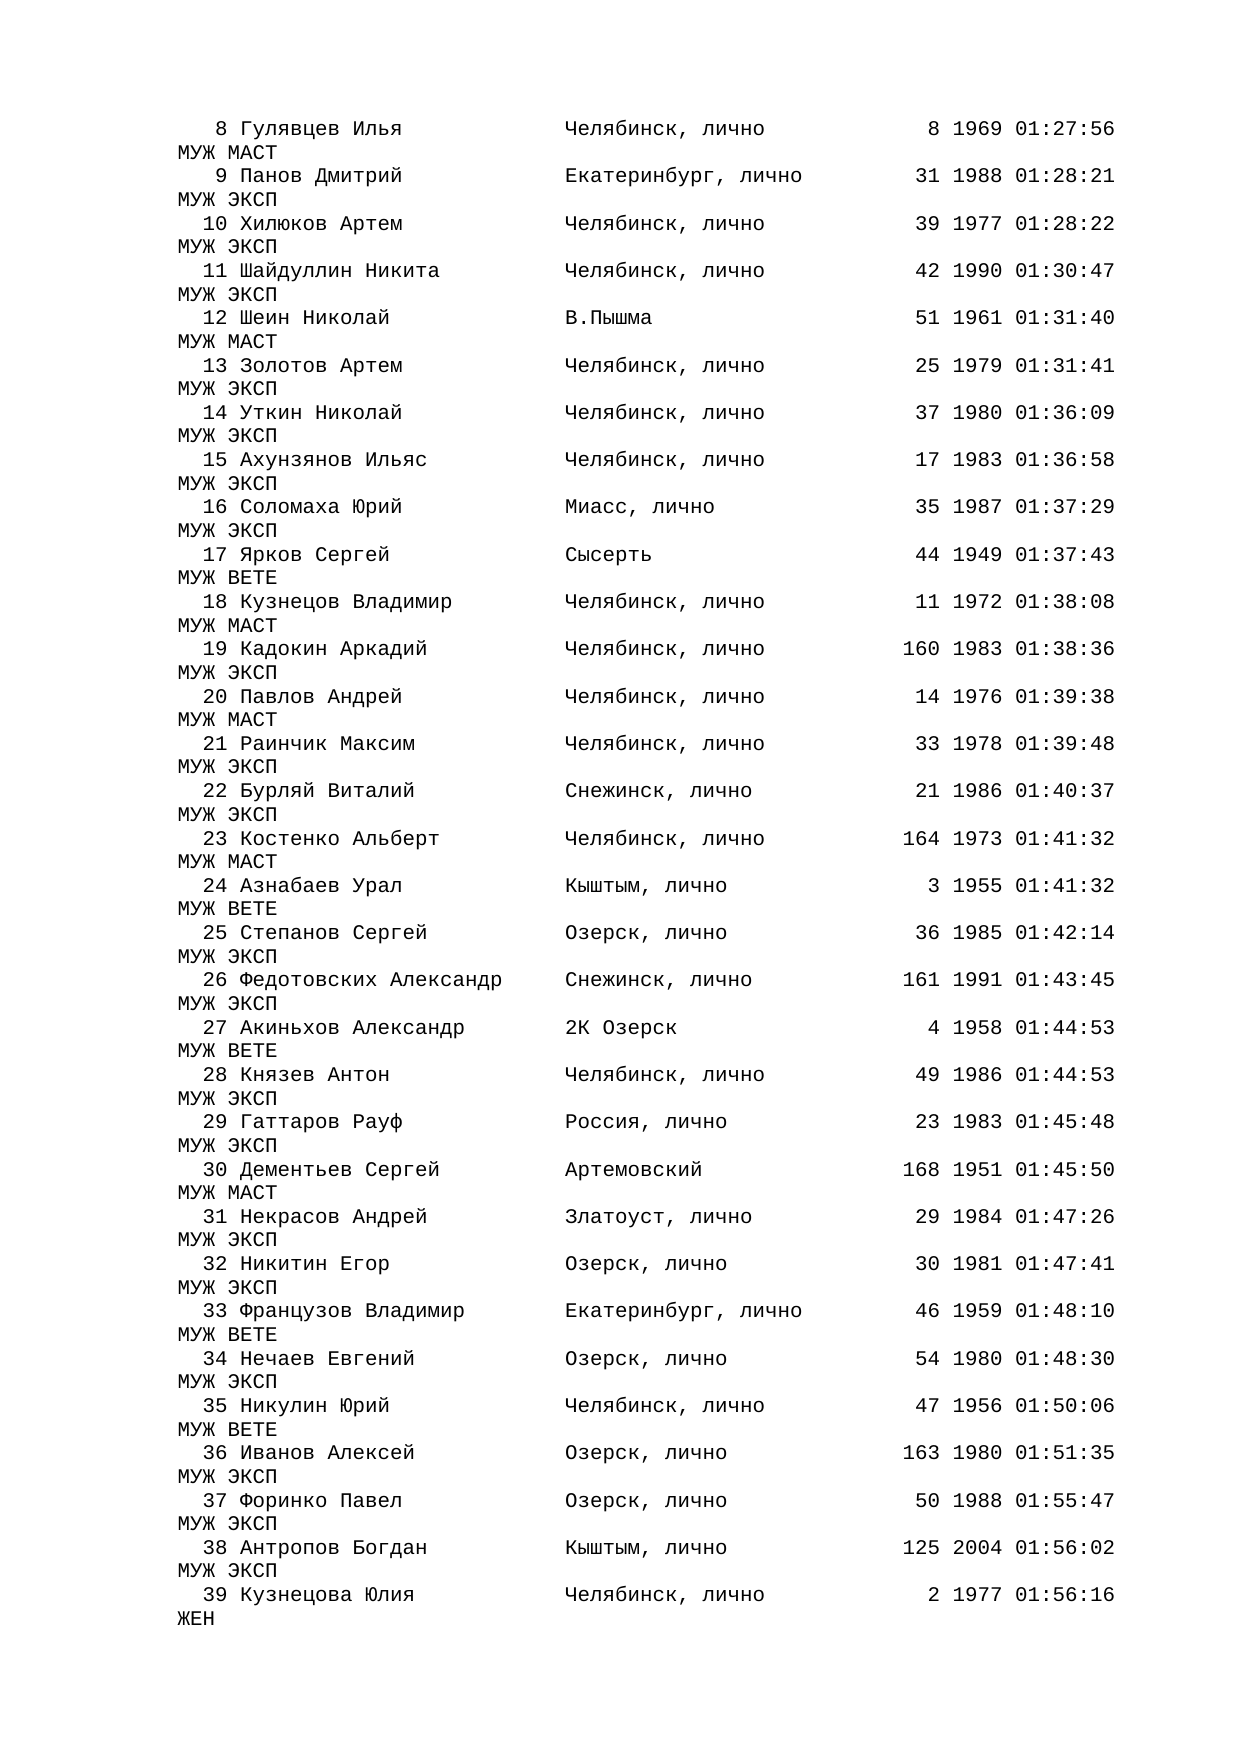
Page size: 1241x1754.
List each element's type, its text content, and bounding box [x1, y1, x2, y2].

text 23 Костенко Альберт Челябинск, лично 164 1973 01:41:32 МУЖ МАСТ [177, 827, 1152, 875]
text 10 Хилюков Артем Челябинск, лично 39 1977 01:28:22 МУЖ ЭКСП [177, 213, 1152, 260]
text 32 Никитин Егор Озерск, лично 30 1981 01:47:41 МУЖ ЭКСП [177, 1253, 1152, 1300]
text 26 Федотовских Александр Снежинск, лично 161 1991 01:43:45 МУЖ ЭКСП [177, 969, 1152, 1017]
text 35 Никулин Юрий Челябинск, лично 47 1956 01:50:06 МУЖ ВЕТЕ [177, 1395, 1152, 1442]
text 13 Золотов Артем Челябинск, лично 25 1979 01:31:41 МУЖ ЭКСП [177, 354, 1152, 402]
text 36 Иванов Алексей Озерск, лично 163 1980 01:51:35 МУЖ ЭКСП [177, 1442, 1152, 1489]
text 21 Раинчик Максим Челябинск, лично 33 1978 01:39:48 МУЖ ЭКСП [177, 733, 1152, 780]
text 39 Кузнецова Юлия Челябинск, лично 2 1977 01:56:16 ЖЕН [177, 1584, 1152, 1631]
text 38 Антропов Богдан Кыштым, лично 125 2004 01:56:02 МУЖ ЭКСП [177, 1537, 1152, 1584]
text 15 Ахунзянов Ильяс Челябинск, лично 17 1983 01:36:58 МУЖ ЭКСП [177, 449, 1152, 496]
text 37 Форинко Павел Озерск, лично 50 1988 01:55:47 МУЖ ЭКСП [177, 1489, 1152, 1537]
text 20 Павлов Андрей Челябинск, лично 14 1976 01:39:38 МУЖ МАСТ [177, 686, 1152, 733]
text 16 Соломаха Юрий Миасс, лично 35 1987 01:37:29 МУЖ ЭКСП [177, 496, 1152, 544]
text 14 Уткин Николай Челябинск, лично 37 1980 01:36:09 МУЖ ЭКСП [177, 402, 1152, 449]
text 28 Князев Антон Челябинск, лично 49 1986 01:44:53 МУЖ ЭКСП [177, 1064, 1152, 1111]
text 17 Ярков Сергей Сысерть 44 1949 01:37:43 МУЖ ВЕТЕ [177, 544, 1152, 591]
text 24 Азнабаев Урал Кыштым, лично 3 1955 01:41:32 МУЖ ВЕТЕ [177, 875, 1152, 922]
text 12 Шеин Николай В.Пышма 51 1961 01:31:40 МУЖ МАСТ [177, 307, 1152, 354]
text 34 Нечаев Евгений Озерск, лично 54 1980 01:48:30 МУЖ ЭКСП [177, 1348, 1152, 1395]
text 8 Гулявцев Илья Челябинск, лично 8 1969 01:27:56 МУЖ МАСТ [177, 118, 1152, 165]
text 27 Акиньхов Александр 2К Озерск 4 1958 01:44:53 МУЖ ВЕТЕ [177, 1017, 1152, 1064]
text 33 Французов Владимир Екатеринбург, лично 46 1959 01:48:10 МУЖ ВЕТЕ [177, 1300, 1152, 1348]
text 25 Степанов Сергей Озерск, лично 36 1985 01:42:14 МУЖ ЭКСП [177, 922, 1152, 969]
text 30 Дементьев Сергей Артемовский 168 1951 01:45:50 МУЖ МАСТ [177, 1158, 1152, 1206]
text 18 Кузнецов Владимир Челябинск, лично 11 1972 01:38:08 МУЖ МАСТ [177, 591, 1152, 638]
text 29 Гаттаров Рауф Россия, лично 23 1983 01:45:48 МУЖ ЭКСП [177, 1111, 1152, 1158]
text 22 Бурляй Виталий Снежинск, лично 21 1986 01:40:37 МУЖ ЭКСП [177, 780, 1152, 827]
text 19 Кадокин Аркадий Челябинск, лично 160 1983 01:38:36 МУЖ ЭКСП [177, 638, 1152, 686]
text 9 Панов Дмитрий Екатеринбург, лично 31 1988 01:28:21 МУЖ ЭКСП [177, 165, 1152, 213]
text 11 Шайдуллин Никита Челябинск, лично 42 1990 01:30:47 МУЖ ЭКСП [177, 260, 1152, 307]
text 31 Некрасов Андрей Златоуст, лично 29 1984 01:47:26 МУЖ ЭКСП [177, 1206, 1152, 1253]
